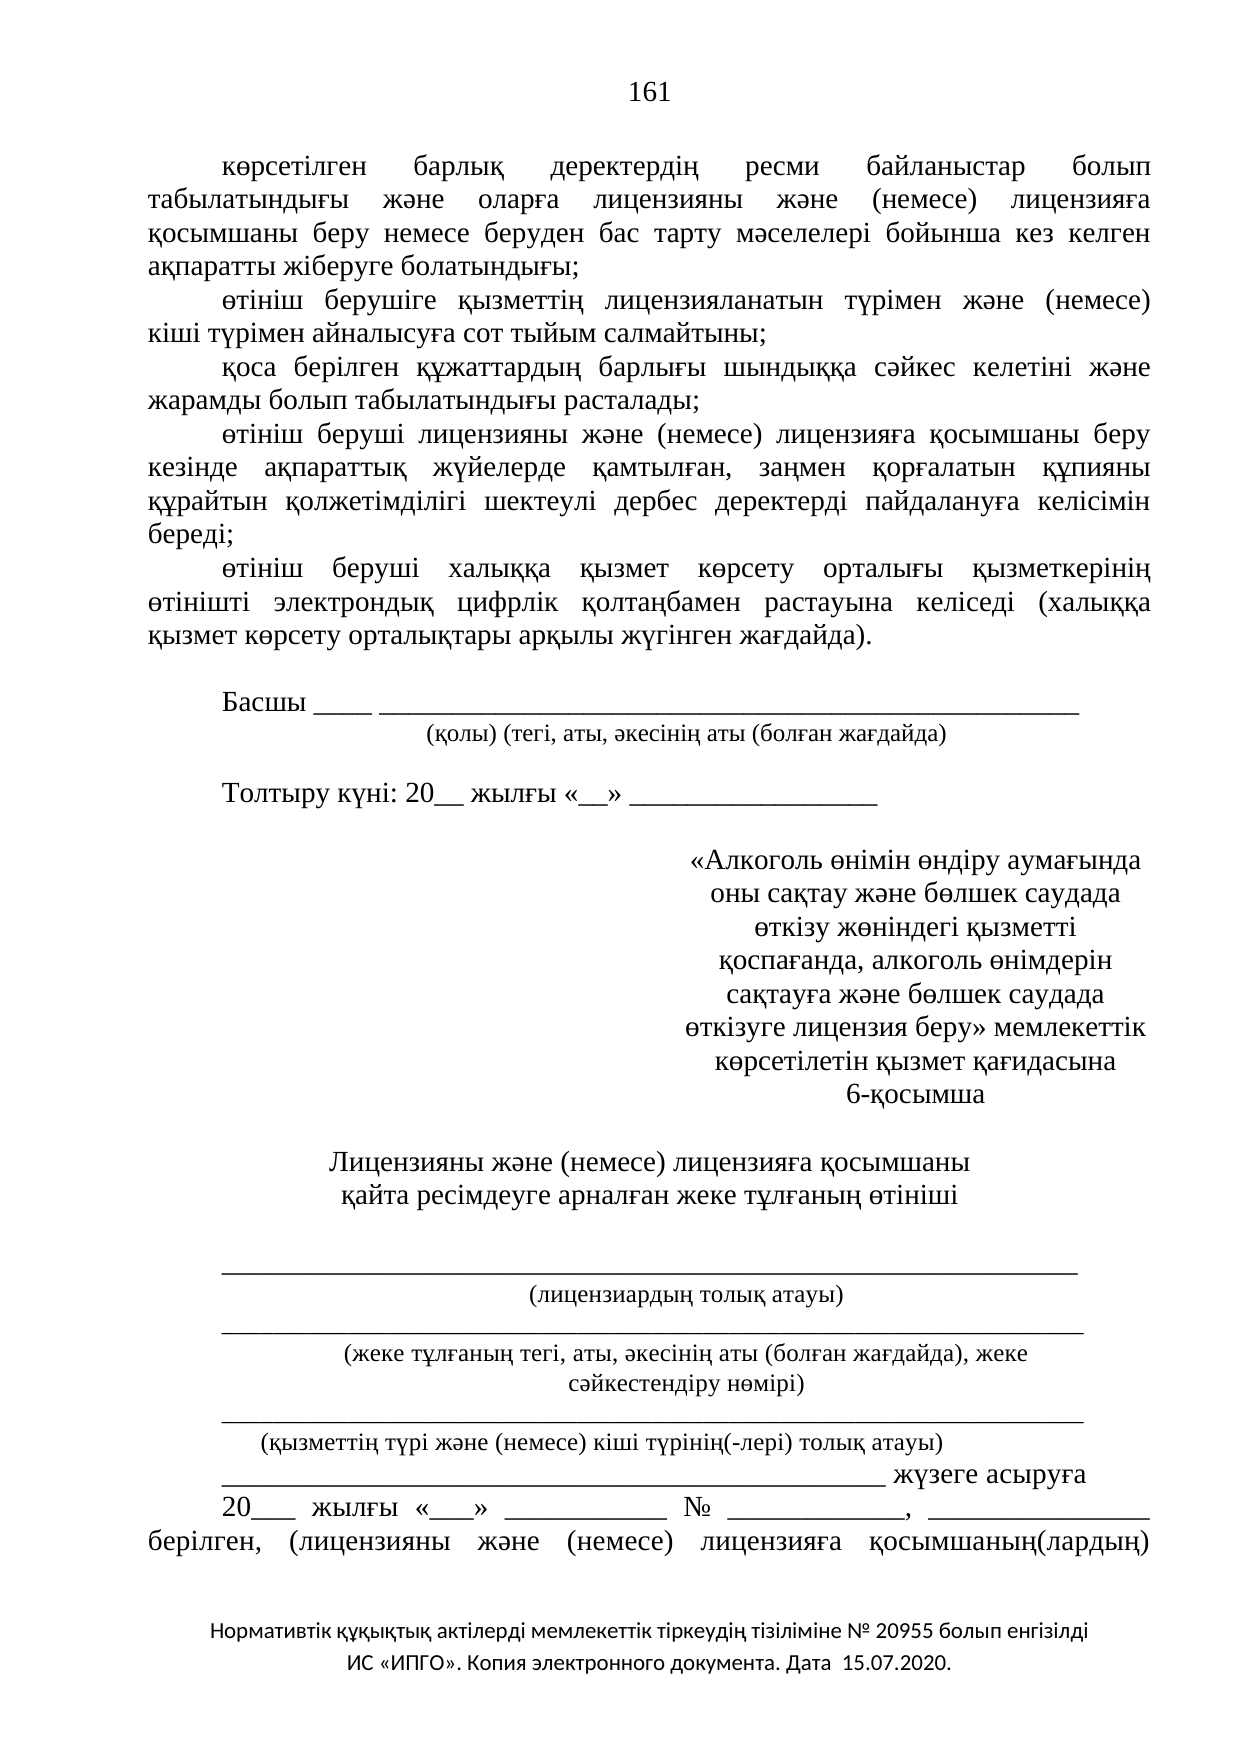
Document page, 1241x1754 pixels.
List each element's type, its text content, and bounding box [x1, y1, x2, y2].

text өтініш беруші халыққа қызмет көрсету орталығы қызметкерінің өтінішті электрондық цифрлік қолтаңбамен растауына келіседі (халыққа қызмет көрсету орталықтары арқылы жүгінген жағдайда). [148, 550, 1152, 651]
text _____________________________________________ жүзеге асыруға [148, 1456, 1152, 1489]
text сәйкестендіру нөмірі) [148, 1367, 1152, 1397]
text (қызметтiң түрi және (немесе) кіші түрінің(-лері) толық атауы) [148, 1426, 1152, 1456]
text Басшы ____ ________________________________________________ [148, 684, 1152, 718]
text (қолы) (тегi, аты, әкесiнiң аты (болған жағдайда) [148, 718, 1152, 747]
text оны сақтау және бөлшек саудада өткізу жөніндегі қызметті қоспағанда, алкоголь өнімдерін сақтауға және бөлшек саудада өткізуге лицензия беру» мемлекеттік көрсетілетін қызмет қағидасына [679, 875, 1152, 1077]
text Толтыру күні: 20__ жылғы «__» _________________ [148, 775, 1152, 808]
text __________________________________________________________ [148, 1244, 1152, 1278]
text ____________________________________________________________________ [148, 1397, 1152, 1426]
text 6-қосымша [679, 1077, 1152, 1110]
text көрсетілген барлық деректердің ресми байланыстар болып табылатындығы және оларға лицензияны және (немесе) лицензияға қосымшаны беру немесе беруден бас тарту мәселелері бойынша кез келген ақпаратты жіберуге болатындығы; [148, 148, 1152, 282]
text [148, 1489, 1152, 1557]
text (лицензиардың толық атауы) [148, 1278, 1152, 1307]
text ____________________________________________________________________ [148, 1307, 1152, 1337]
text өтініш беруші лицензияны және (немесе) лицензияға қосымшаны беру кезінде ақпараттық жүйелерде қамтылған, заңмен қорғалатын құпияны құрайтын қолжетімділігі шектеулі дербес деректерді пайдалануға келісімін береді; [148, 416, 1152, 550]
text (жеке тұлғаның тегi, аты, әкесiнiң аты (болған жағдайда), жеке [148, 1337, 1152, 1367]
text «Алкоголь өнімін өндіру аумағында [679, 842, 1152, 875]
text Лицензияны және (немесе) лицензияға қосымшаны қайта ресімдеуге арналған жеке тұлғаның өтiнiші [148, 1144, 1152, 1211]
text өтініш берушіге қызметтің лицензияланатын түрімен және (немесе) кіші түрімен айналысуға сот тыйым салмайтыны; [148, 282, 1152, 349]
text қоса берілген құжаттардың барлығы шындыққа сәйкес келетіні және жарамды болып табылатындығы расталады; [148, 349, 1152, 416]
